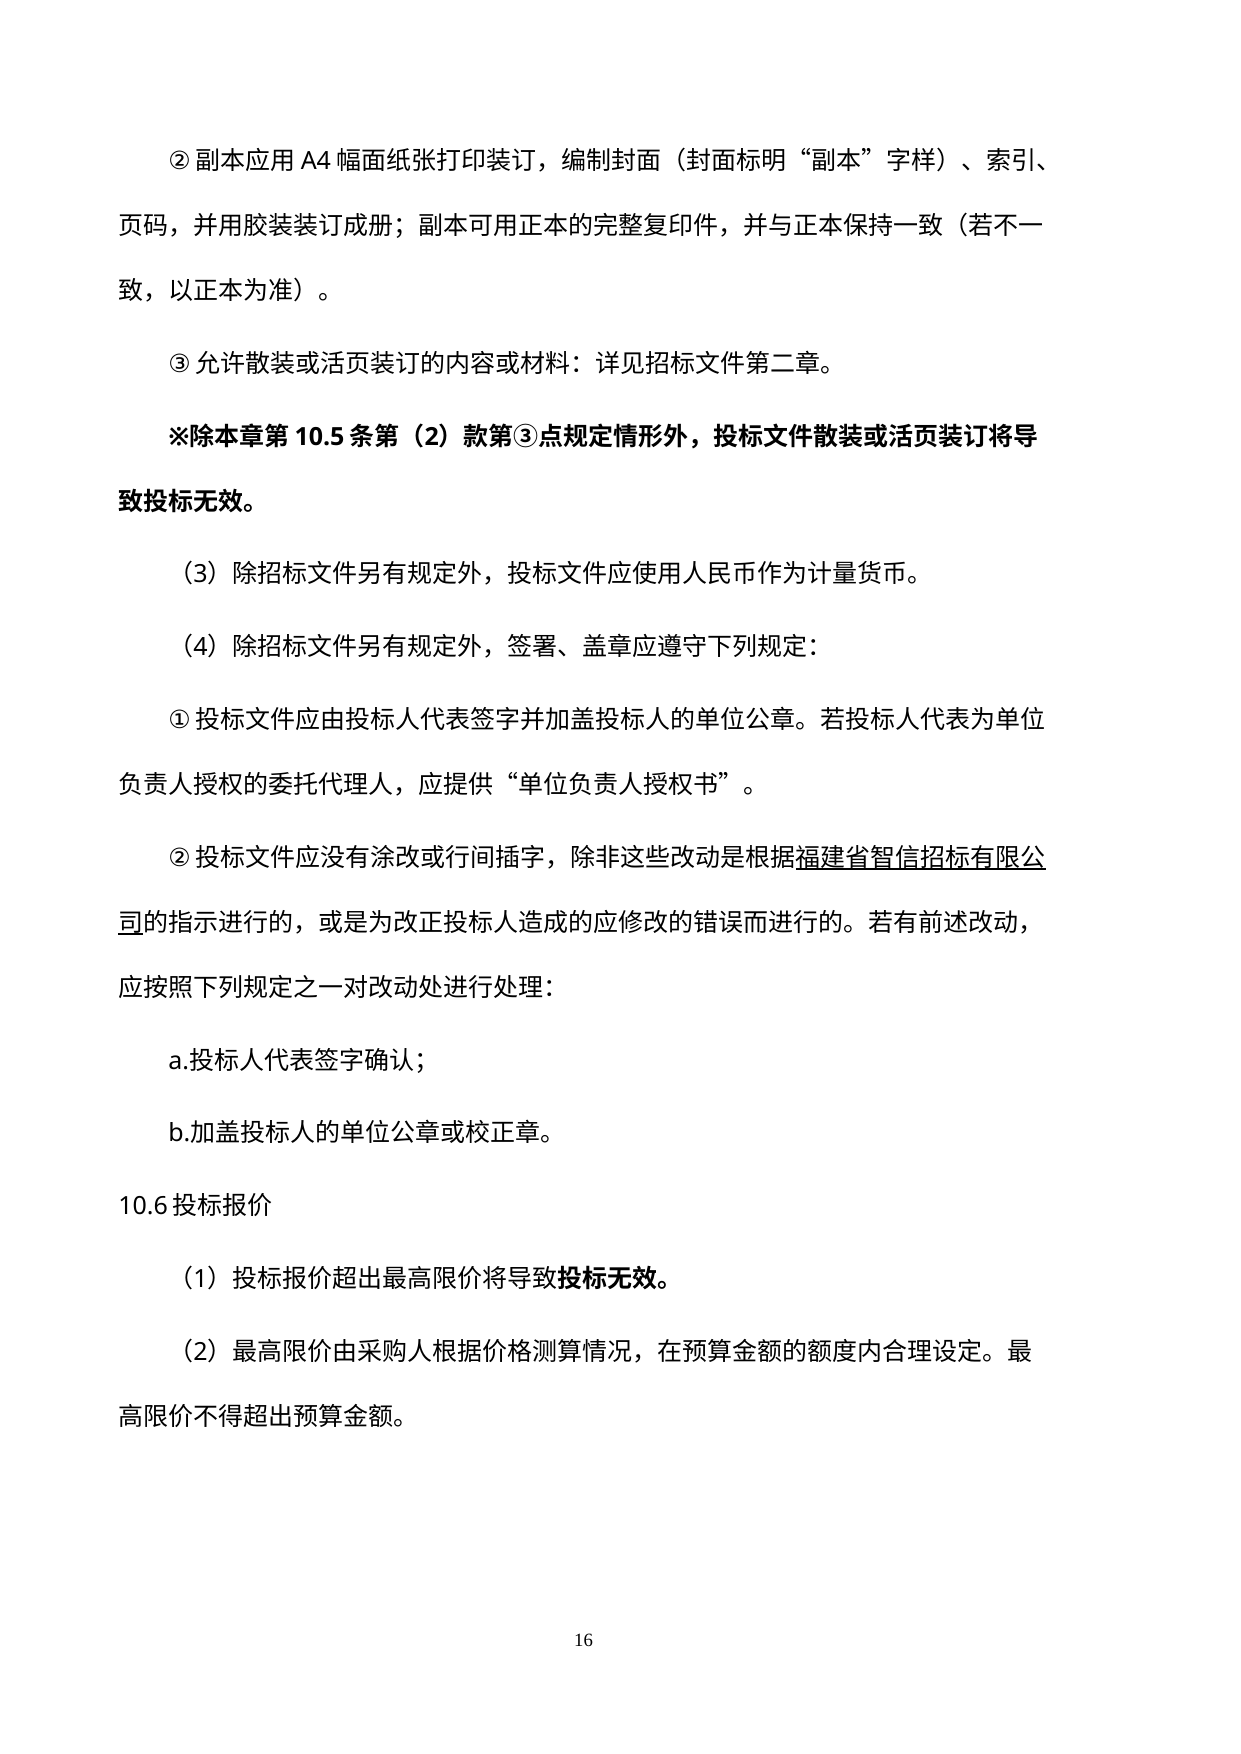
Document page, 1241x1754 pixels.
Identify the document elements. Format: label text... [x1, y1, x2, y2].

text 10.6投标报价 [118, 1171, 1048, 1236]
text ①投标文件应由投标人代表签字并加盖投标人的单位公章。若投标人代表为单位负责人授权的委托代理人，应提供“单位负责人授权书”。 [118, 685, 1048, 815]
text ※除本章第10.5条第（2）款第③点规定情形外，投标文件散装或活页装订将导致投标无效。 [118, 402, 1048, 532]
text （4）除招标文件另有规定外，签署、盖章应遵守下列规定： [118, 612, 1048, 677]
text ②投标文件应没有涂改或行间插字，除非这些改动是根据福建省智信招标有限公司的指示进行的，或是为改正投标人造成的应修改的错误而进行的。若有前述改动，应按照下列规定之一对改动处进行处理： [118, 823, 1048, 1018]
text b.加盖投标人的单位公章或校正章。 [118, 1098, 1048, 1163]
text （3）除招标文件另有规定外，投标文件应使用人民币作为计量货币。 [118, 539, 1048, 604]
text ③允许散装或活页装订的内容或材料：详见招标文件第二章。 [118, 329, 1048, 394]
text （1）投标报价超出最高限价将导致投标无效。 [118, 1244, 1048, 1309]
text a.投标人代表签字确认； [118, 1026, 1048, 1091]
text ②副本应用A4幅面纸张打印装订，编制封面（封面标明“副本”字样）、索引、页码，并用胶装装订成册；副本可用正本的完整复印件，并与正本保持一致（若不一致，以正本为准）。 [118, 126, 1048, 321]
text （2）最高限价由采购人根据价格测算情况，在预算金额的额度内合理设定。最高限价不得超出预算金额。 [118, 1317, 1048, 1447]
